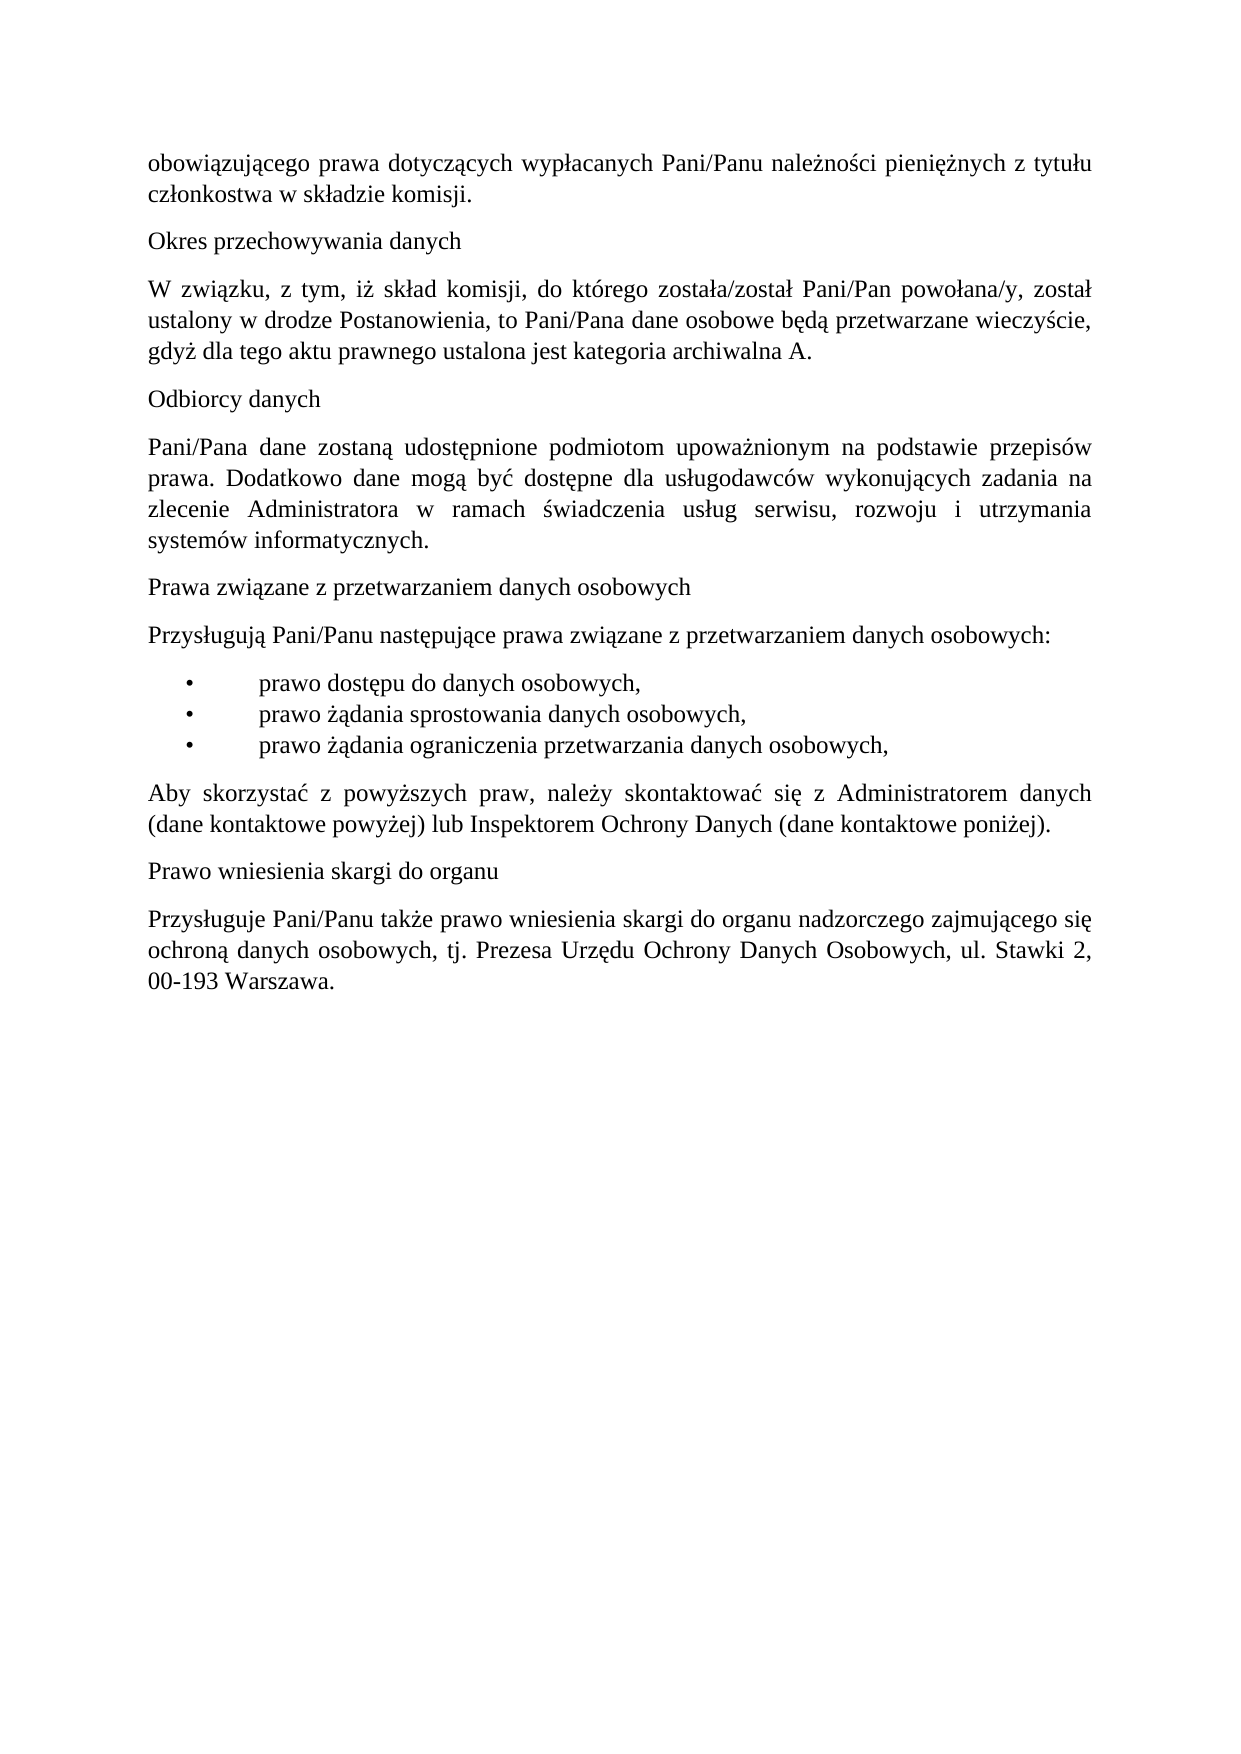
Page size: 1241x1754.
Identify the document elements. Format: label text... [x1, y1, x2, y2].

text Pani/Pana dane zostaną udostępnione podmiotom upoważnionym na podstawie przepisów prawa. Dodatkowo dane mogą być dostępne dla usługodawców wykonujących zadania na zlecenie Administratora w ramach świadczenia usług serwisu, rozwoju i utrzymania systemów informatycznych. [148, 432, 1093, 553]
list prawo żądania sprostowania danych osobowych, [185, 699, 1093, 728]
text Aby skorzystać z powyższych praw, należy skontaktować się z Administratorem danych (dane kontaktowe powyżej) lub Inspektorem Ochrony Danych (dane kontaktowe poniżej). [148, 778, 1093, 837]
text Prawo wniesienia skargi do organu [148, 856, 1093, 885]
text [148, 148, 1093, 207]
text Okres przechowywania danych [148, 226, 1093, 255]
list prawo dostępu do danych osobowych, [185, 668, 1093, 697]
text Odbiorcy danych [148, 384, 1093, 413]
text W związku, z tym, iż skład komisji, do którego została/został Pani/Pan powołana/y, został ustalony w drodze Postanowienia, to Pani/Pana dane osobowe będą przetwarzane wieczyście, gdyż dla tego aktu prawnego ustalona jest kategoria archiwalna A. [148, 274, 1093, 365]
text Przysługuje Pani/Panu także prawo wniesienia skargi do organu nadzorczego zajmującego się ochroną danych osobowych, tj. Prezesa Urzędu Ochrony Danych Osobowych, ul. Stawki 2, 00-193 Warszawa. [148, 904, 1093, 995]
list prawo żądania ograniczenia przetwarzania danych osobowych, [185, 730, 1093, 759]
text Prawa związane z przetwarzaniem danych osobowych [148, 572, 1093, 601]
text Przysługują Pani/Panu następujące prawa związane z przetwarzaniem danych osobowych: [148, 620, 1093, 649]
